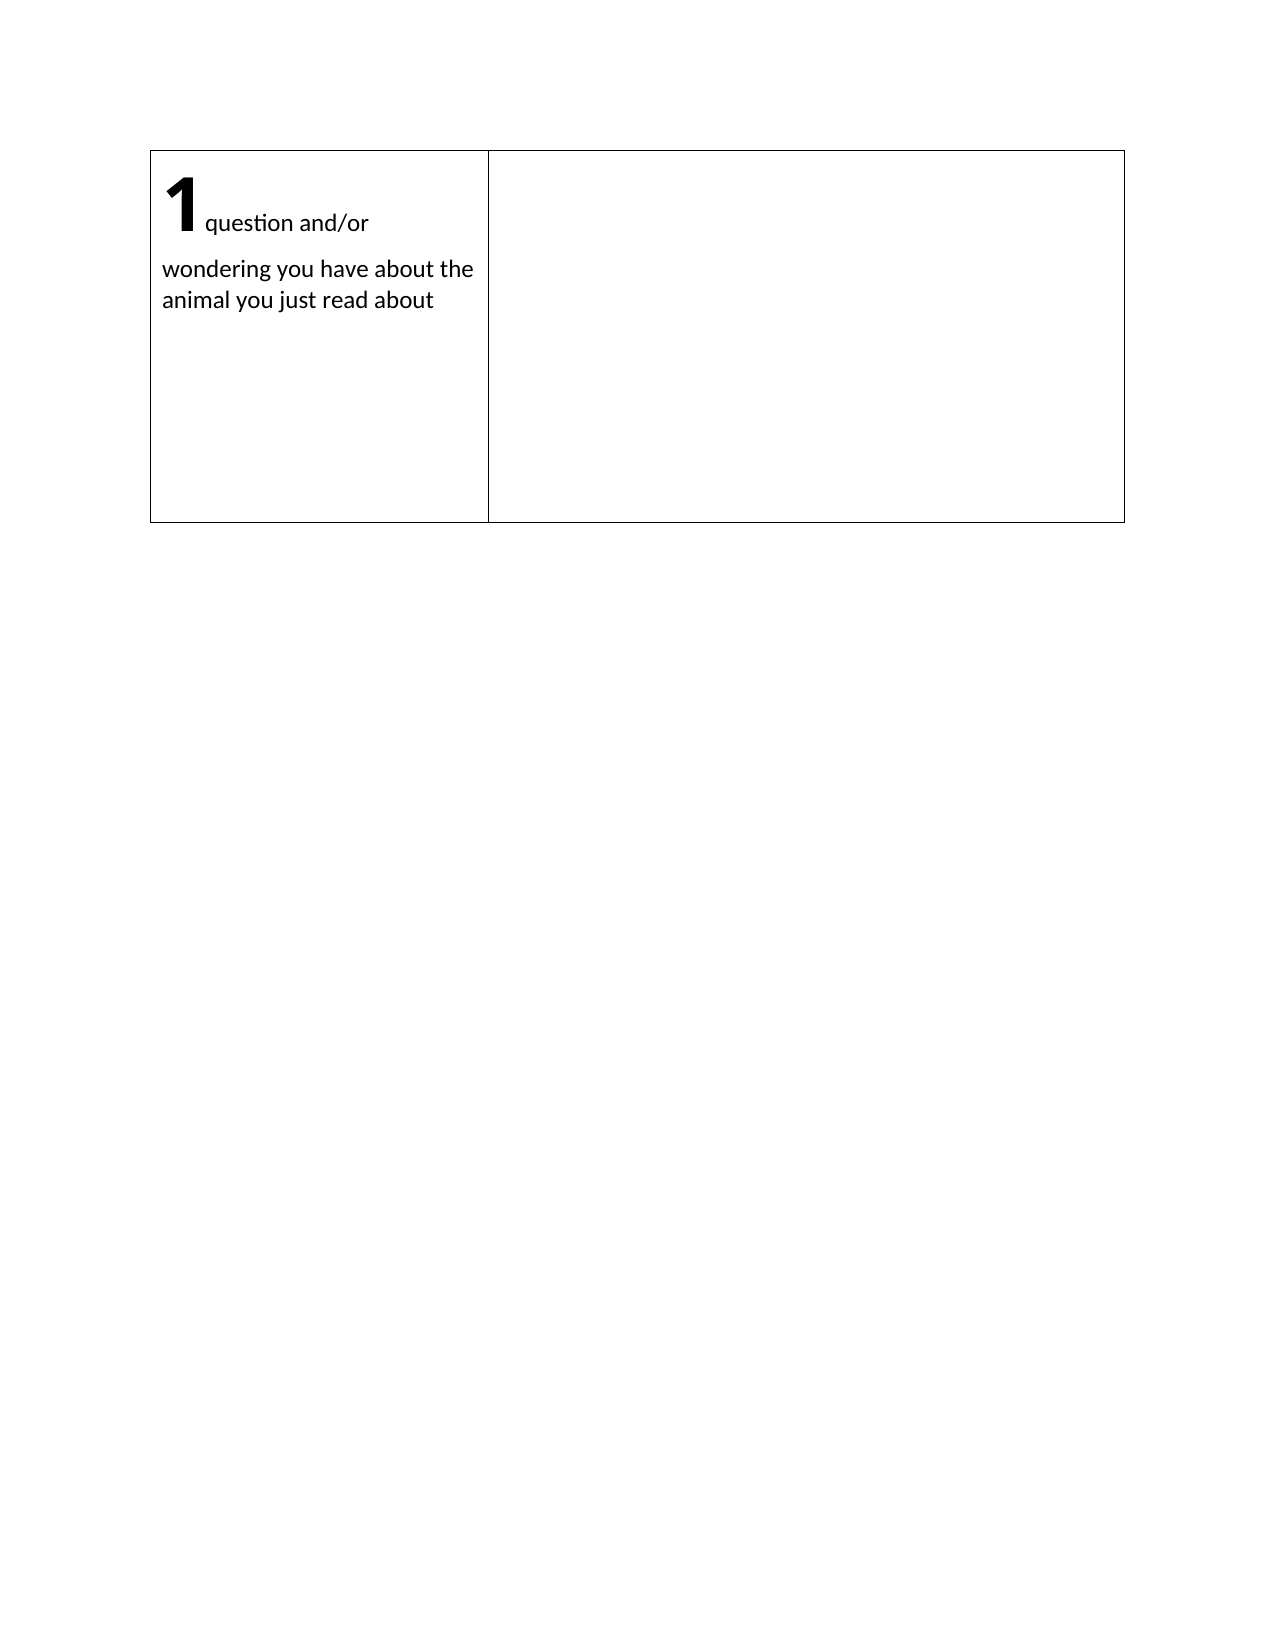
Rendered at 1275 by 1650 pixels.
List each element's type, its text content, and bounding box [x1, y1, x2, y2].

table_cell [489, 151, 1124, 522]
table_cell 1question and/or wondering you have about the animal you just read about [151, 151, 488, 522]
